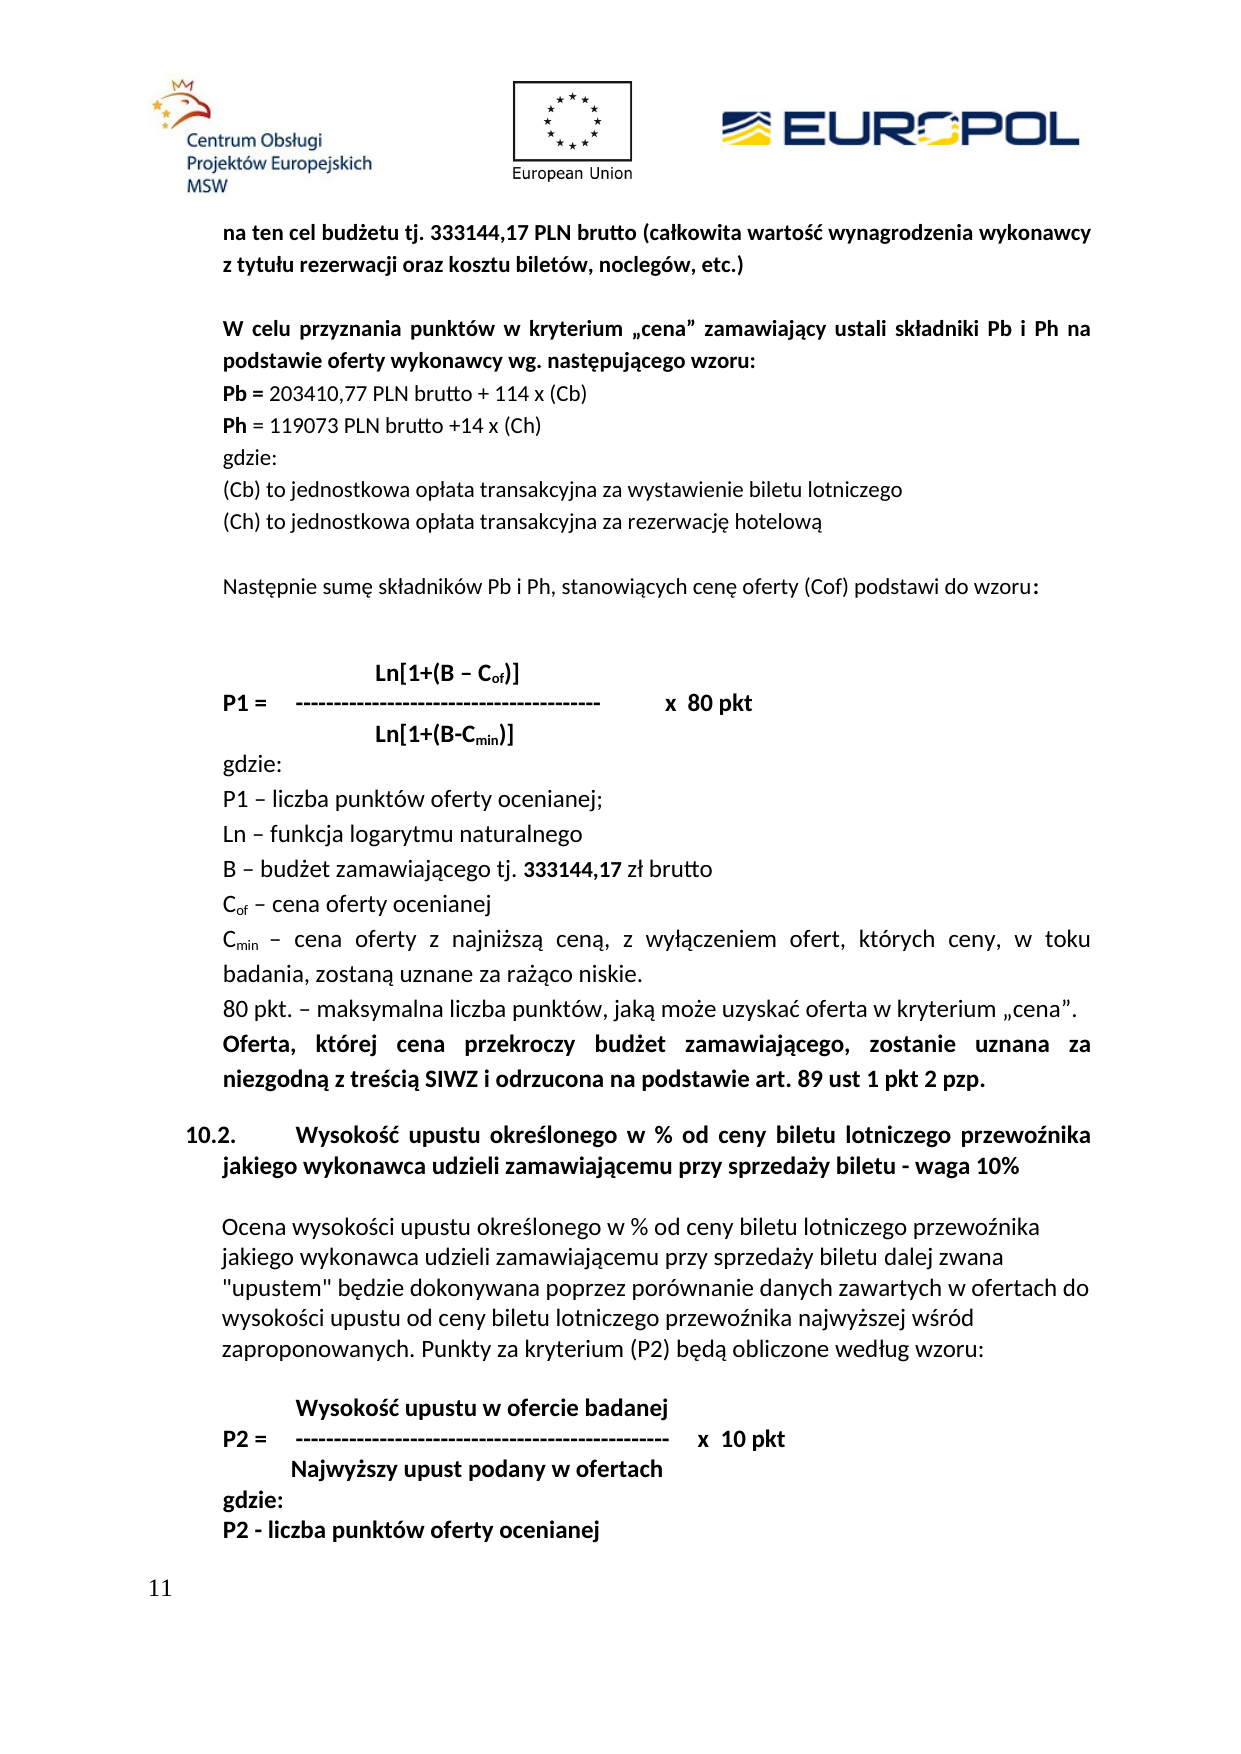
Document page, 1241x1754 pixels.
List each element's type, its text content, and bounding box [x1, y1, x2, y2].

list Cof – cena oferty ocenianej [223, 889, 1092, 919]
list 80 pkt. – maksymalna liczba punktów, jaką może uzyskać oferta w kryterium „cena”. [223, 994, 1092, 1024]
text Najwyższy upust podany w ofertach [223, 1453, 1092, 1484]
list Następnie sumę składników Pb i Ph, stanowiących cenę oferty (Cof) podstawi do wzoru: [223, 572, 1092, 600]
text Wysokość upustu w ofercie badanej [223, 1392, 1092, 1423]
list gdzie: [223, 749, 1092, 779]
list Pb = 203410,77 PLN brutto + 114 x (Cb) [223, 379, 1092, 407]
text Ocena wysokości upustu określonego w % od ceny biletu lotniczego przewoźnika jakiego wykonawca udzieli zamawiającemu przy sprzedaży biletu dalej zwana "upustem" będzie dokonywana poprzez porównanie danych zawartych w ofertach do wysokości upustu od ceny biletu lotniczego przewoźnika najwyższej wśród zaproponowanych. Punkty za kryterium (P2) będą obliczone według wzoru: [222, 1211, 1092, 1364]
list Oferta, której cena przekroczy budżet zamawiającego, zostanie uznana za niezgodną z treścią SIWZ i odrzucona na podstawie art. 89 ust 1 pkt 2 pzp. [223, 1029, 1092, 1094]
picture [710, 99, 1092, 158]
text P1 = ---------------------------------------- x 80 pkt [223, 688, 1092, 718]
list Ln – funkcja logarytmu naturalnego [223, 819, 1092, 849]
list Ph = 119073 PLN brutto +14 x (Ch) [223, 411, 1092, 439]
text gdzie: [223, 1484, 1092, 1514]
list P1 – liczba punktów oferty ocenianej; [223, 784, 1092, 814]
list Wysokość upustu określonego w % od ceny biletu lotniczego przewoźnika jakiego wykonawca udzieli zamawiającemu przy sprzedaży biletu - waga 10% [185, 1119, 1092, 1181]
list (Cb) to jednostkowa opłata transakcyjna za wystawienie biletu lotniczego [223, 475, 1092, 503]
text P2 - liczba punktów oferty ocenianej [223, 1514, 1092, 1545]
list gdzie: [223, 443, 1092, 471]
list B – budżet zamawiającego tj. 333144,17 zł brutto [223, 854, 1092, 884]
list Cmin – cena oferty z najniższą ceną, z wyłączeniem ofert, których ceny, w toku badania, zostaną uznane za rażąco niskie. [223, 924, 1092, 989]
picture [512, 81, 633, 182]
text Ln[1+(B-Cmin)] [223, 718, 1092, 749]
text P2 = ------------------------------------------------- x 10 pkt [223, 1423, 1092, 1453]
text Ln[1+(B – Cof)] [223, 657, 1092, 688]
list W celu przyznania punktów w kryterium „cena” zamawiający ustali składniki Pb i Ph na podstawie oferty wykonawcy wg. następującego wzoru: [223, 314, 1092, 374]
picture [147, 73, 377, 198]
list (Ch) to jednostkowa opłata transakcyjna za rezerwację hotelową [223, 507, 1092, 536]
